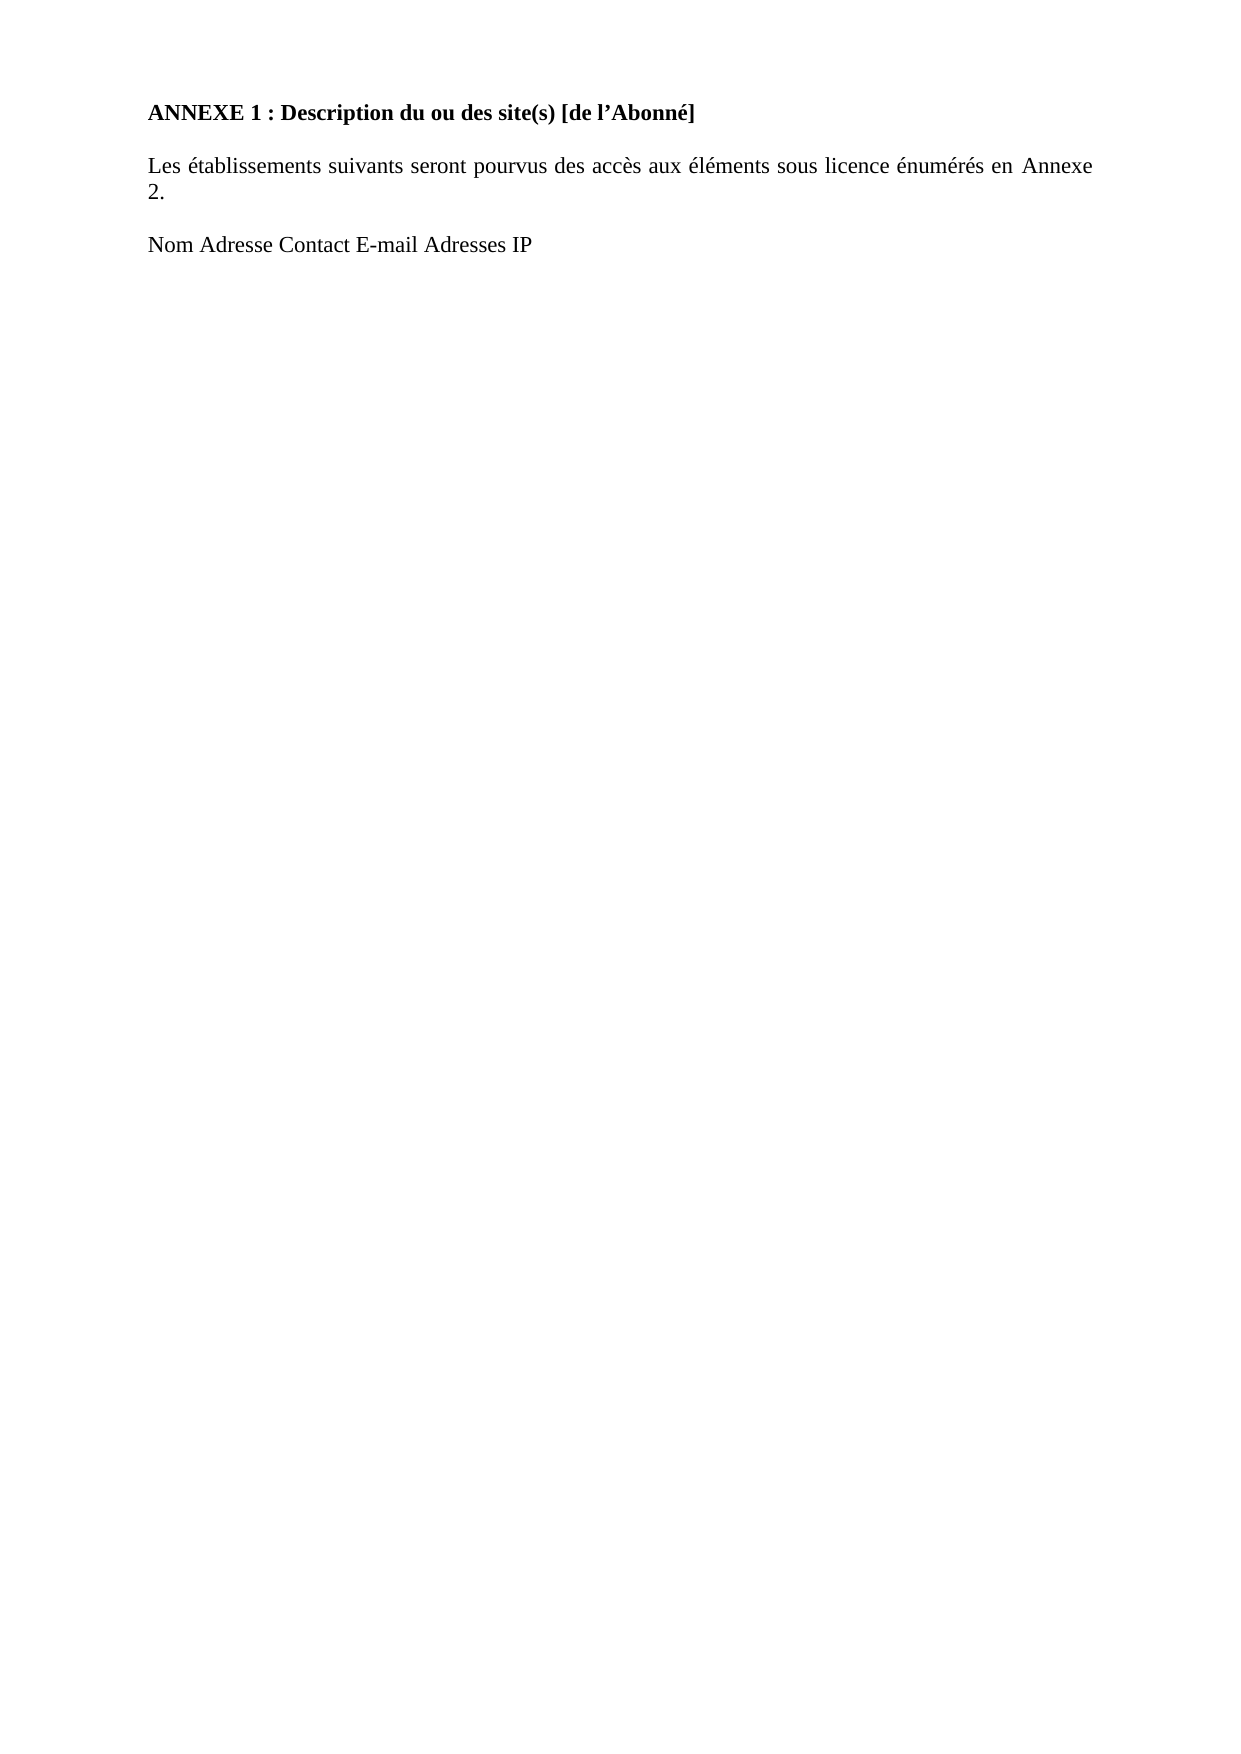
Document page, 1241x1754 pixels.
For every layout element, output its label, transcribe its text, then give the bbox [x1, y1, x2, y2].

text Nom Adresse Contact E-mail Adresses IP [148, 231, 1093, 257]
text ANNEXE 1 : Description du ou des site(s) [de l’Abonné] [148, 99, 1093, 125]
text Les établissements suivants seront pourvus des accès aux éléments sous licence énumérés en Annexe 2. [148, 152, 1093, 204]
